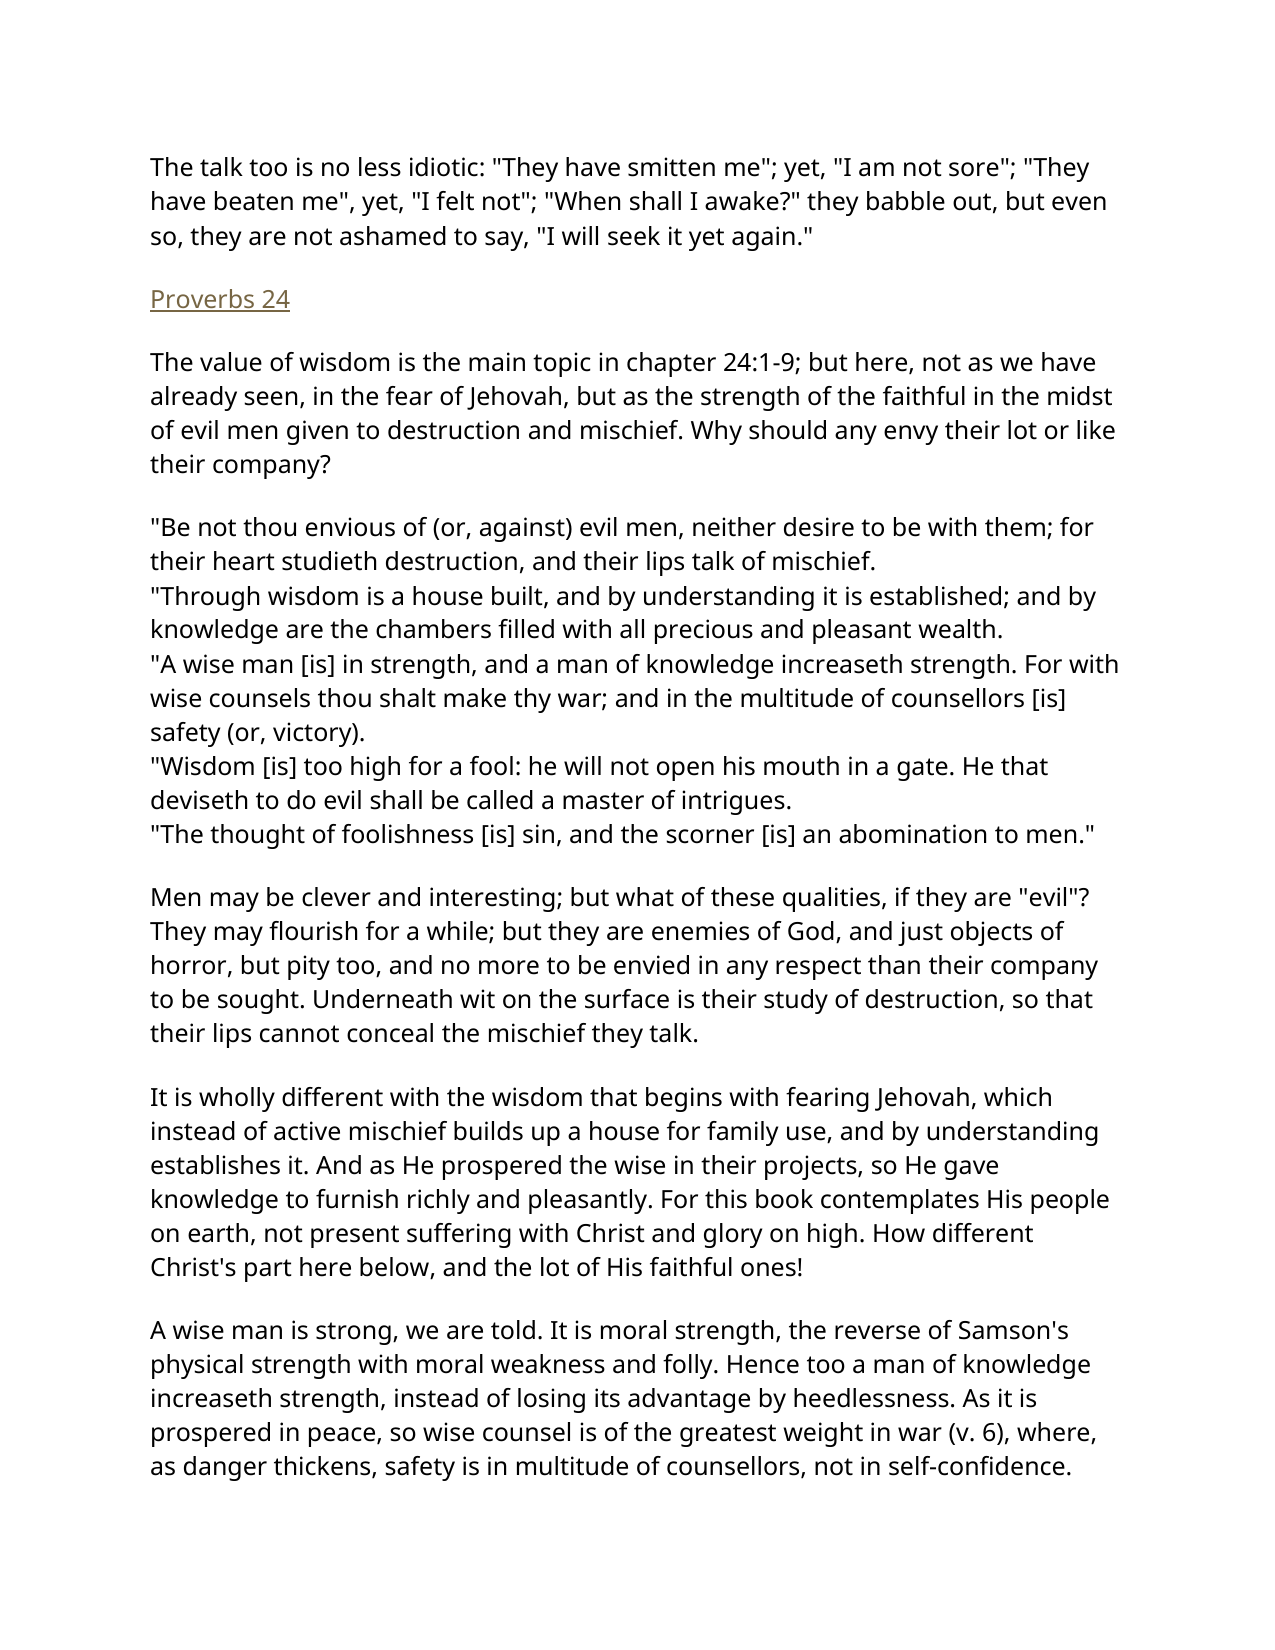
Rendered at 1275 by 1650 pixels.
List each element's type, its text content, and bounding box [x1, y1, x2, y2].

text A wise man is strong, we are told. It is moral strength, the reverse of Samson's physical strength with moral weakness and folly. Hence too a man of knowledge increaseth strength, instead of losing its advantage by heedlessness. As it is prospered in peace, so wise counsel is of the greatest weight in war (v. 6), where, as danger thickens, safety is in multitude of counsellors, not in self-confidence. [150, 1313, 1125, 1483]
text Men may be clever and interesting; but what of these qualities, if they are "evil"? They may flourish for a while; but they are enemies of God, and just objects of horror, but pity too, and no more to be envied in any respect than their company to be sought. Underneath wit on the surface is their study of destruction, so that their lips cannot conceal the mischief they talk. [150, 880, 1125, 1050]
text The talk too is no less idiotic: "They have smitten me"; yet, "I am not sore"; "They have beaten me", yet, "I felt not"; "When shall I awake?" they babble out, but even so, they are not ashamed to say, "I will seek it yet again." [150, 150, 1125, 252]
text The value of wisdom is the main topic in chapter 24:1-9; but here, not as we have already seen, in the fear of Jehovah, but as the strength of the faithful in the midst of evil men given to destruction and mischief. Why should any envy their lot or like their company? [150, 344, 1125, 481]
text Proverbs 24 [150, 281, 1125, 315]
text "Be not thou envious of (or, against) evil men, neither desire to be with them; for their heart studieth destruction, and their lips talk of mischief. "Through wisdom is a house built, and by understanding it is established; and by knowledge are the chambers filled with all precious and pleasant wealth. "A wise man [is] in strength, and a man of knowledge increaseth strength. For with wise counsels thou shalt make thy war; and in the multitude of counsellors [is] safety (or, victory). "Wisdom [is] too high for a fool: he will not open his mouth in a gate. He that deviseth to do evil shall be called a master of intrigues. "The thought of foolishness [is] sin, and the scorner [is] an abomination to men." [150, 510, 1125, 851]
text It is wholly different with the wisdom that begins with fearing Jehovah, which instead of active mischief builds up a house for family use, and by understanding establishes it. And as He prospered the wise in their projects, so He gave knowledge to furnish richly and pleasantly. For this book contemplates His people on earth, not present suffering with Christ and glory on high. How different Christ's part here below, and the lot of His faithful ones! [150, 1079, 1125, 1284]
